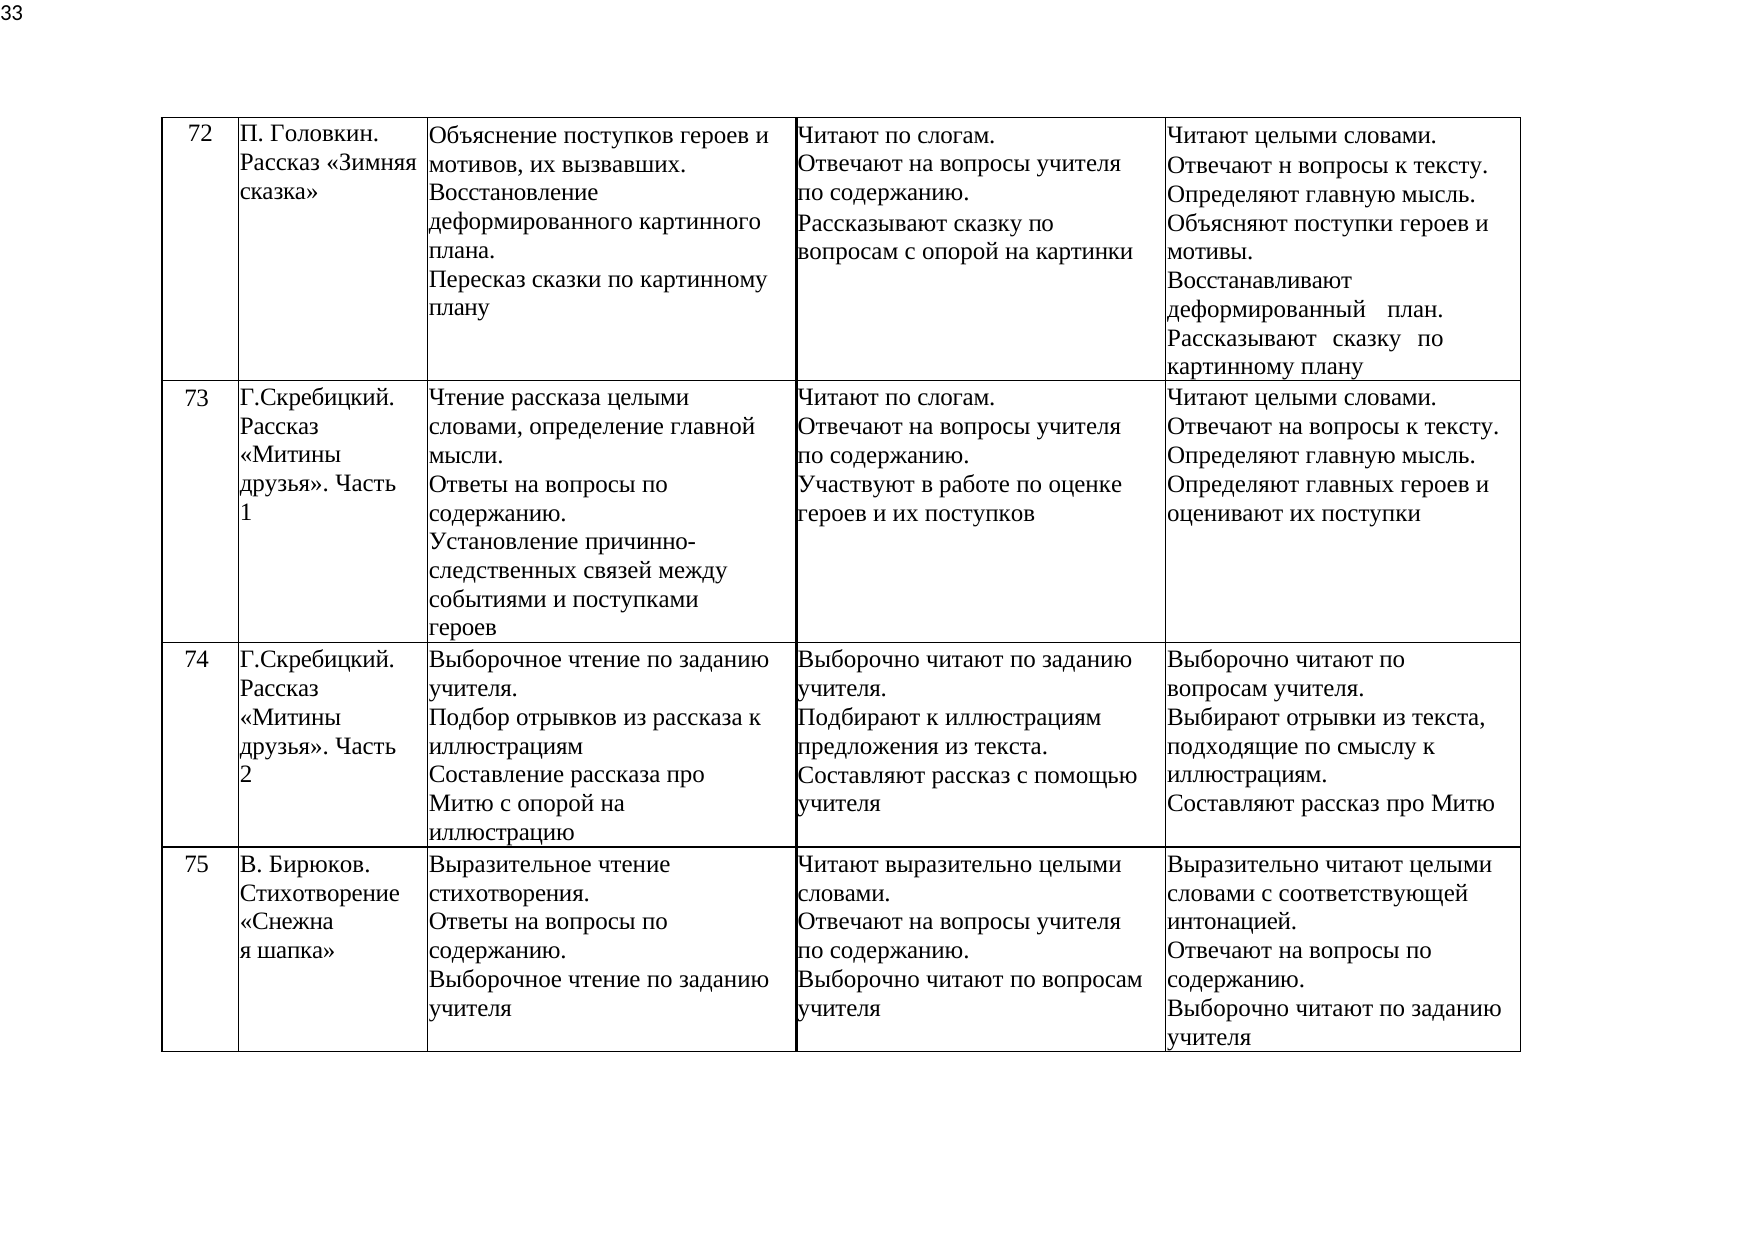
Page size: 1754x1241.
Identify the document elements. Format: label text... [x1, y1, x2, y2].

table_cell 73 [163, 381, 238, 642]
table_header 72 [163, 118, 238, 380]
table_header Читают по слогам. Отвечают на вопросы учителя по содержанию. Рассказывают сказку по вопросам с опорой на картинки [798, 118, 1165, 380]
table_cell 74 [163, 643, 238, 846]
table_cell Г.Скребицкий. Рассказ «Митины друзья». Часть 2 [239, 643, 427, 846]
table_cell Выборочно читают по заданию учителя. Подбирают к иллюстрациям предложения из текста. Составляют рассказ с помощью учителя [798, 643, 1165, 846]
table_header Объяснение поступков героев и мотивов, их вызвавших. Восстановление деформированного картинного плана. Пересказ сказки по картинному плану [428, 118, 795, 380]
table_cell Выборочно читают по вопросам учителя. Выбирают отрывки из текста, подходящие по смыслу к иллюстрациям. Составляют рассказ про Митю [1166, 643, 1520, 846]
table_cell Читают по слогам. Отвечают на вопросы учителя по содержанию. Участвуют в работе по оценке героев и их поступков [798, 381, 1165, 642]
table_cell Выразительное чтение стихотворения. Ответы на вопросы по содержанию. Выборочное чтение по заданию учителя [428, 848, 795, 1051]
table_cell Выборочное чтение по заданию учителя. Подбор отрывков из рассказа к иллюстрациям Составление рассказа про Митю с опорой на иллюстрацию [428, 643, 795, 846]
table_cell Читают выразительно целыми словами. Отвечают на вопросы учителя по содержанию. Выборочно читают по вопросам учителя [798, 848, 1165, 1051]
table_cell 75 [163, 848, 238, 1051]
table_cell В. Бирюков. Стихотворение «Снежная шапка» [239, 848, 427, 1051]
table_cell Г.Скребицкий. Рассказ «Митины друзья». Часть 1 [239, 381, 427, 642]
table_cell Чтение рассказа целыми словами, определение главной мысли. Ответы на вопросы по содержанию. Установление причинно- следственных связей между событиями и поступками героев [428, 381, 795, 642]
table_cell Читают целыми словами. Отвечают на вопросы к тексту. Определяют главную мысль. Определяют главных героев и оценивают их поступки [1166, 381, 1520, 642]
table_cell Выразительно читают целыми словами с соответствующей интонацией. Отвечают на вопросы по содержанию. Выборочно читают по заданию учителя [1166, 848, 1520, 1051]
table_header П. Головкин. Рассказ «Зимняя сказка» [239, 118, 427, 380]
table_header Читают целыми словами. Отвечают н вопросы к тексту. Определяют главную мысль. Объясняют поступки героев и мотивы. Восстанавливают деформированный план. Рассказывают сказку по картинному плану [1166, 118, 1520, 380]
